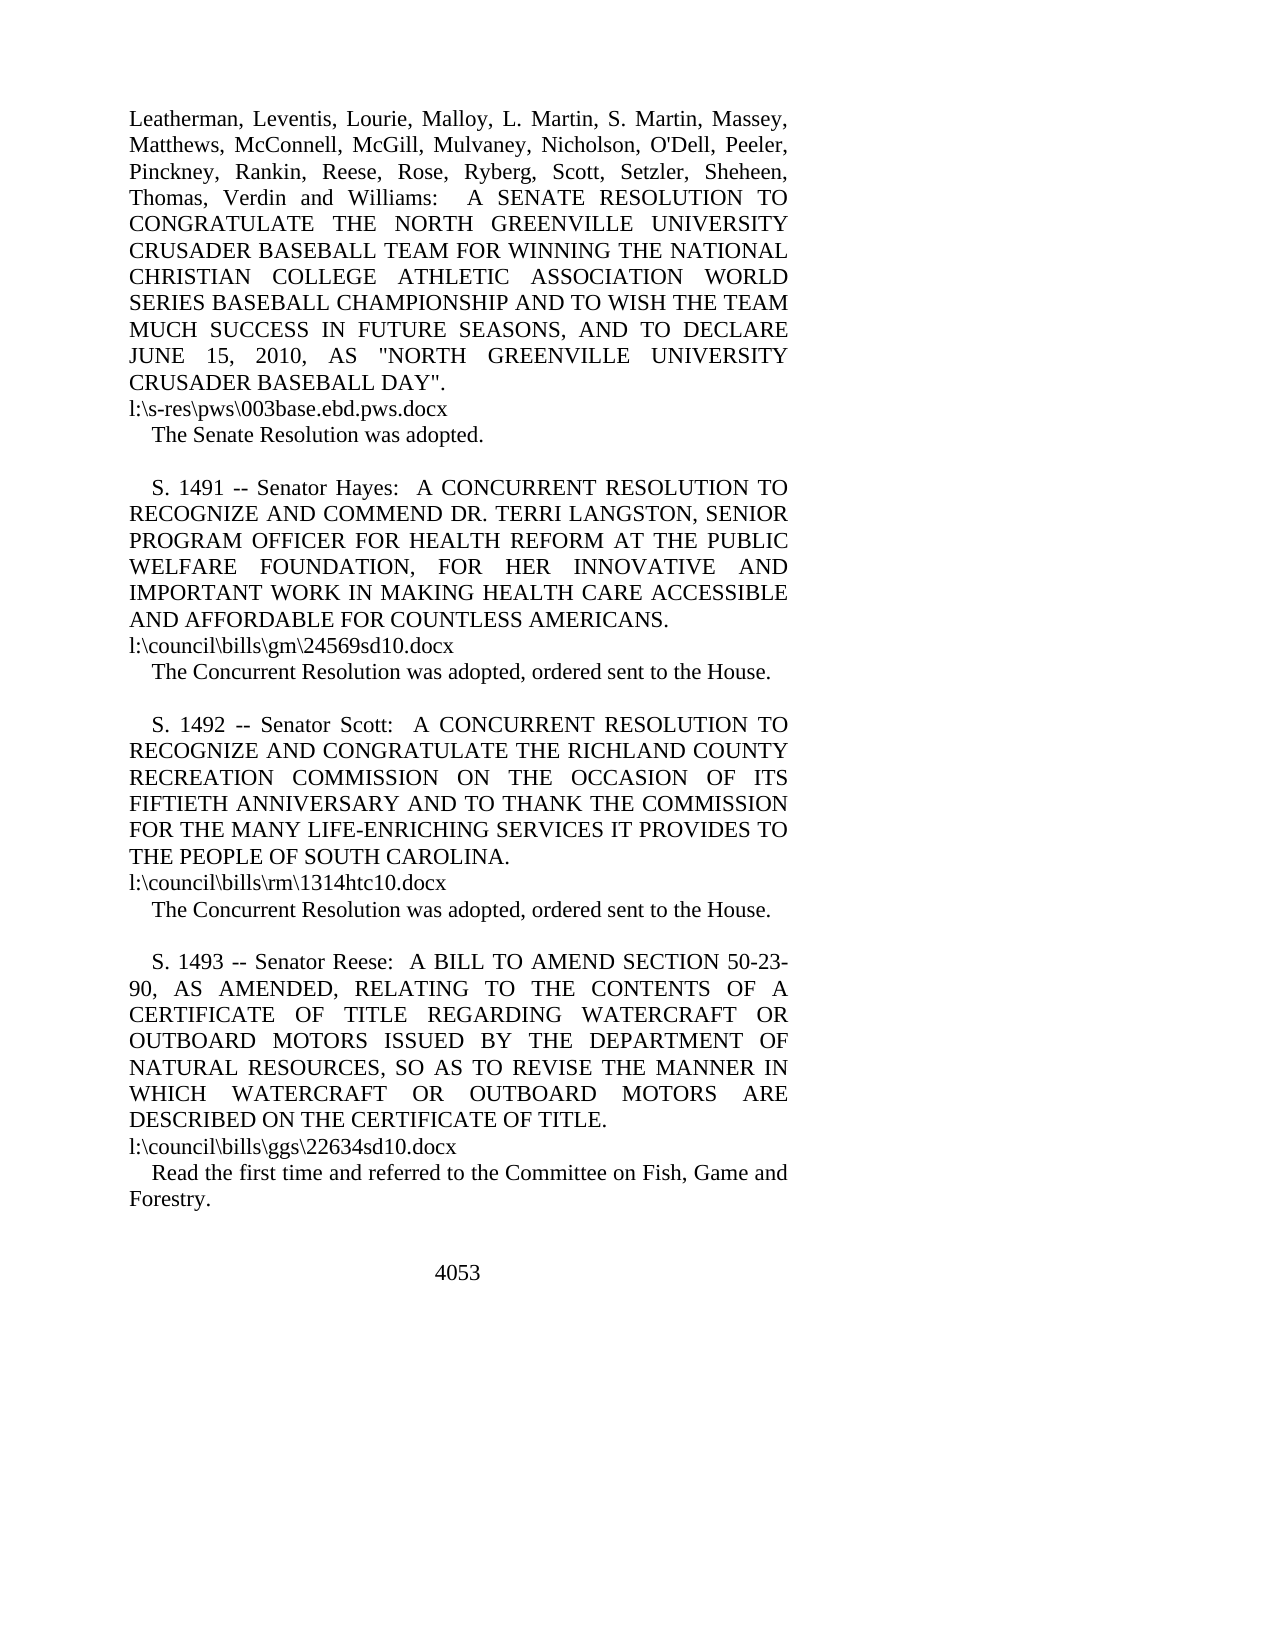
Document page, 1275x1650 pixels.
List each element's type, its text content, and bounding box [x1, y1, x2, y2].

text S. 1491 -- Senator Hayes: A CONCURRENT RESOLUTION TO RECOGNIZE AND COMMEND DR. TERRI LANGSTON, SENIOR PROGRAM OFFICER FOR HEALTH REFORM AT THE PUBLIC WELFARE FOUNDATION, FOR HER INNOVATIVE AND IMPORTANT WORK IN MAKING HEALTH CARE ACCESSIBLE AND AFFORDABLE FOR COUNTLESS AMERICANS. [129, 474, 789, 632]
text S. 1493 -- Senator Reese: A BILL TO AMEND SECTION 50-23-90, AS AMENDED, RELATING TO THE CONTENTS OF A CERTIFICATE OF TITLE REGARDING WATERCRAFT OR OUTBOARD MOTORS ISSUED BY THE DEPARTMENT OF NATURAL RESOURCES, SO AS TO REVISE THE MANNER IN WHICH WATERCRAFT OR OUTBOARD MOTORS ARE DESCRIBED ON THE CERTIFICATE OF TITLE. [129, 948, 789, 1133]
text l:\council\bills\rm\1314htc10.docx [129, 869, 789, 896]
text The Concurrent Resolution was adopted, ordered sent to the House. [129, 896, 789, 922]
text l:\s-res\pws\003base.ebd.pws.docx [129, 395, 789, 421]
text The Senate Resolution was adopted. [129, 421, 789, 448]
text l:\council\bills\gm\24569sd10.docx [129, 632, 789, 658]
text S. 1492 -- Senator Scott: A CONCURRENT RESOLUTION TO RECOGNIZE AND CONGRATULATE THE RICHLAND COUNTY RECREATION COMMISSION ON THE OCCASION OF ITS FIFTIETH ANNIVERSARY AND TO THANK THE COMMISSION FOR THE MANY LIFE-ENRICHING SERVICES IT PROVIDES TO THE PEOPLE OF SOUTH CAROLINA. [129, 711, 789, 869]
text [129, 105, 789, 395]
text l:\council\bills\ggs\22634sd10.docx [129, 1133, 789, 1159]
text The Concurrent Resolution was adopted, ordered sent to the House. [129, 658, 789, 685]
text Read the first time and referred to the Committee on Fish, Game and Forestry. [129, 1159, 789, 1212]
